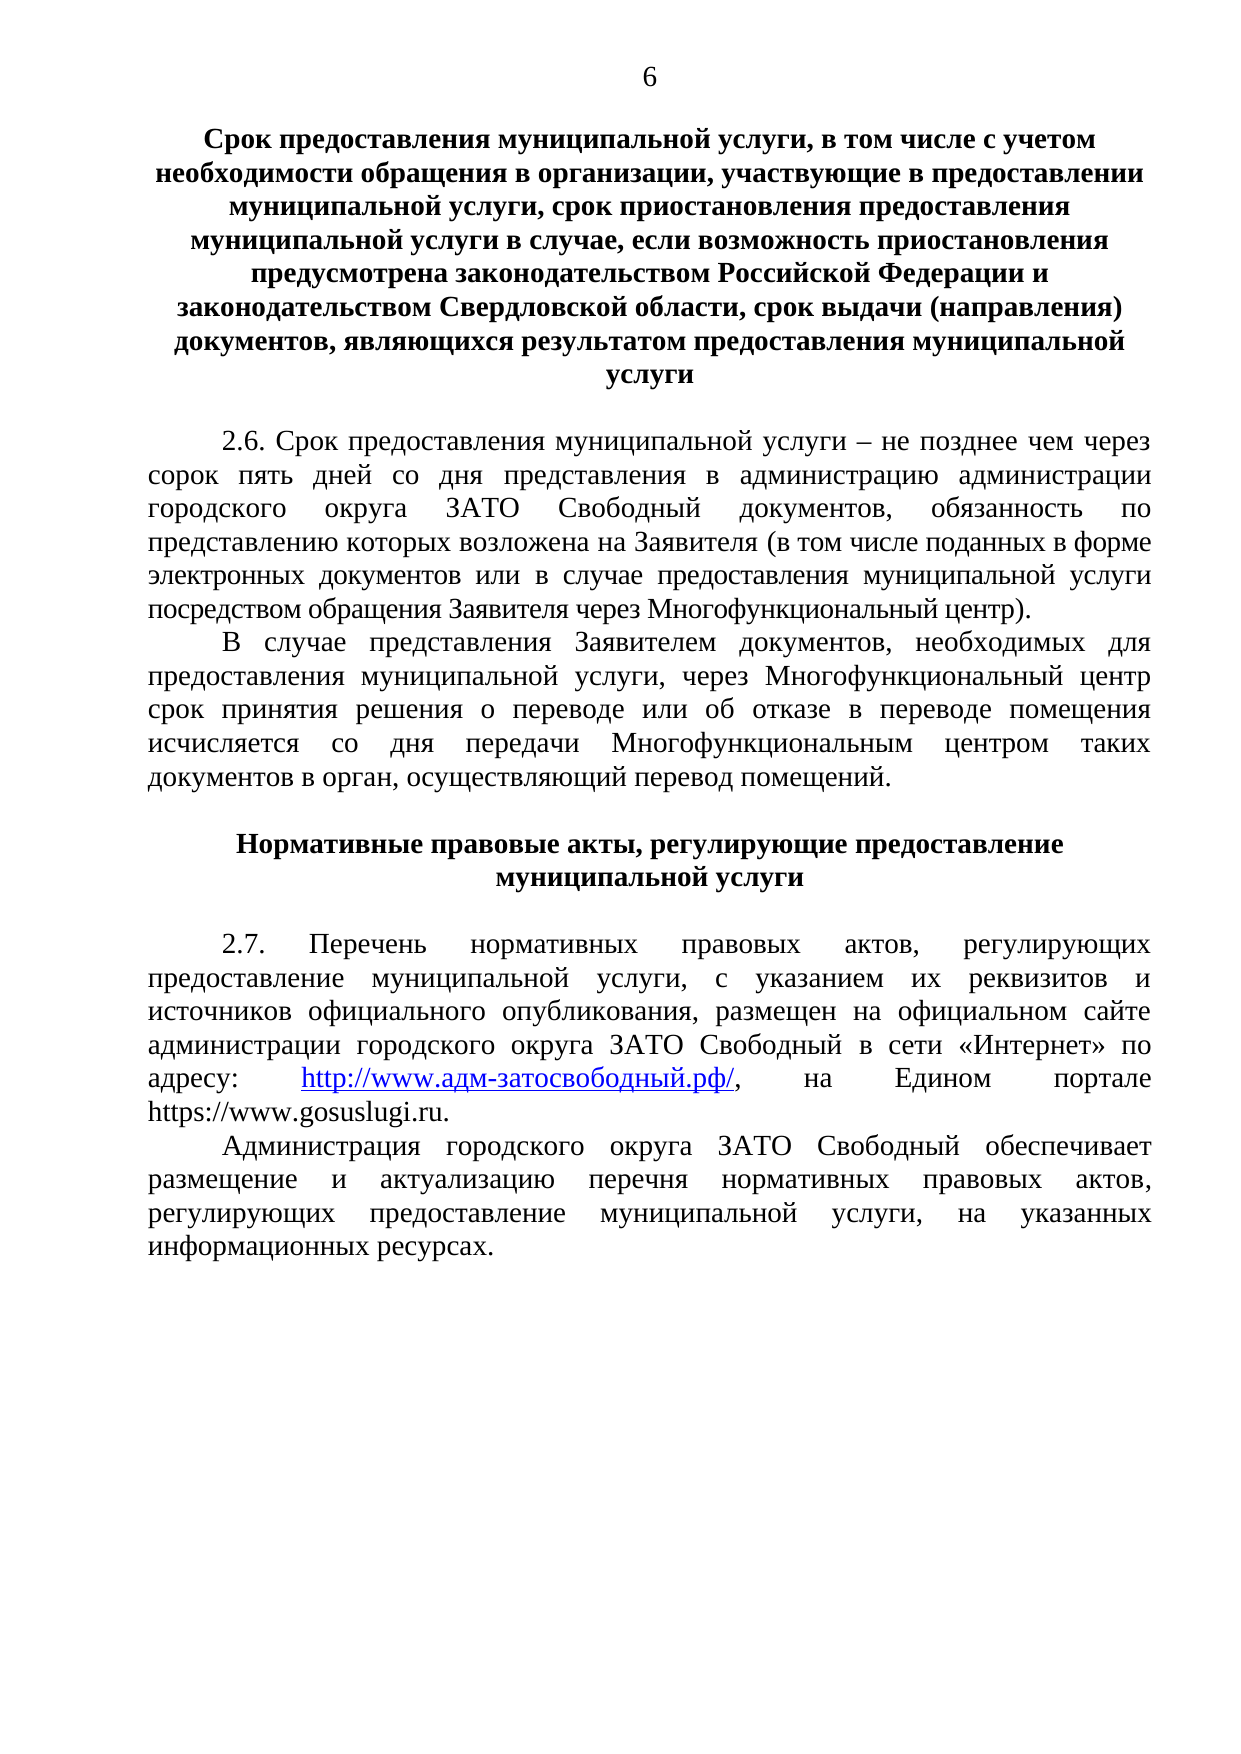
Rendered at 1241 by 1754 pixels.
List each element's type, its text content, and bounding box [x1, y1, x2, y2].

text Администрация городского округа ЗАТО Свободный обеспечивает размещение и актуализацию перечня нормативных правовых актов, регулирующих предоставление муниципальной услуги, на указанных информационных ресурсах. [148, 1128, 1152, 1262]
text 2.7. Перечень нормативных правовых актов, регулирующих предоставление муниципальной услуги, с указанием их реквизитов и источников официального опубликования, размещен на официальном сайте администрации городского округа ЗАТО Свободный в сети «Интернет» по адресу: http://www.адм-затосвободный.рф/, на Едином портале https://www.gosuslugi.ru. [148, 926, 1152, 1128]
text В случае представления Заявителем документов, необходимых для предоставления муниципальной услуги, через Многофункциональный центр срок принятия решения о переводе или об отказе в переводе помещения исчисляется со дня передачи Многофункциональным центром таких документов в орган, осуществляющий перевод помещений. [148, 624, 1152, 792]
text 2.6. Срок предоставления муниципальной услуги – не позднее чем через сорок пять дней со дня представления в администрацию администрации городского округа ЗАТО Свободный документов, обязанность по представлению которых возложена на Заявителя (в том числе поданных в форме электронных документов или в случае предоставления муниципальной услуги посредством обращения Заявителя через Многофункциональный центр). [148, 423, 1152, 624]
text Срок предоставления муниципальной услуги, в том числе с учетом необходимости обращения в организации, участвующие в предоставлении муниципальной услуги, срок приостановления предоставления муниципальной услуги в случае, если возможность приостановления предусмотрена законодательством Российской Федерации и законодательством Свердловской области, срок выдачи (направления) документов, являющихся результатом предоставления муниципальной услуги [148, 121, 1152, 390]
text Нормативные правовые акты, регулирующие предоставление муниципальной услуги [148, 826, 1152, 893]
